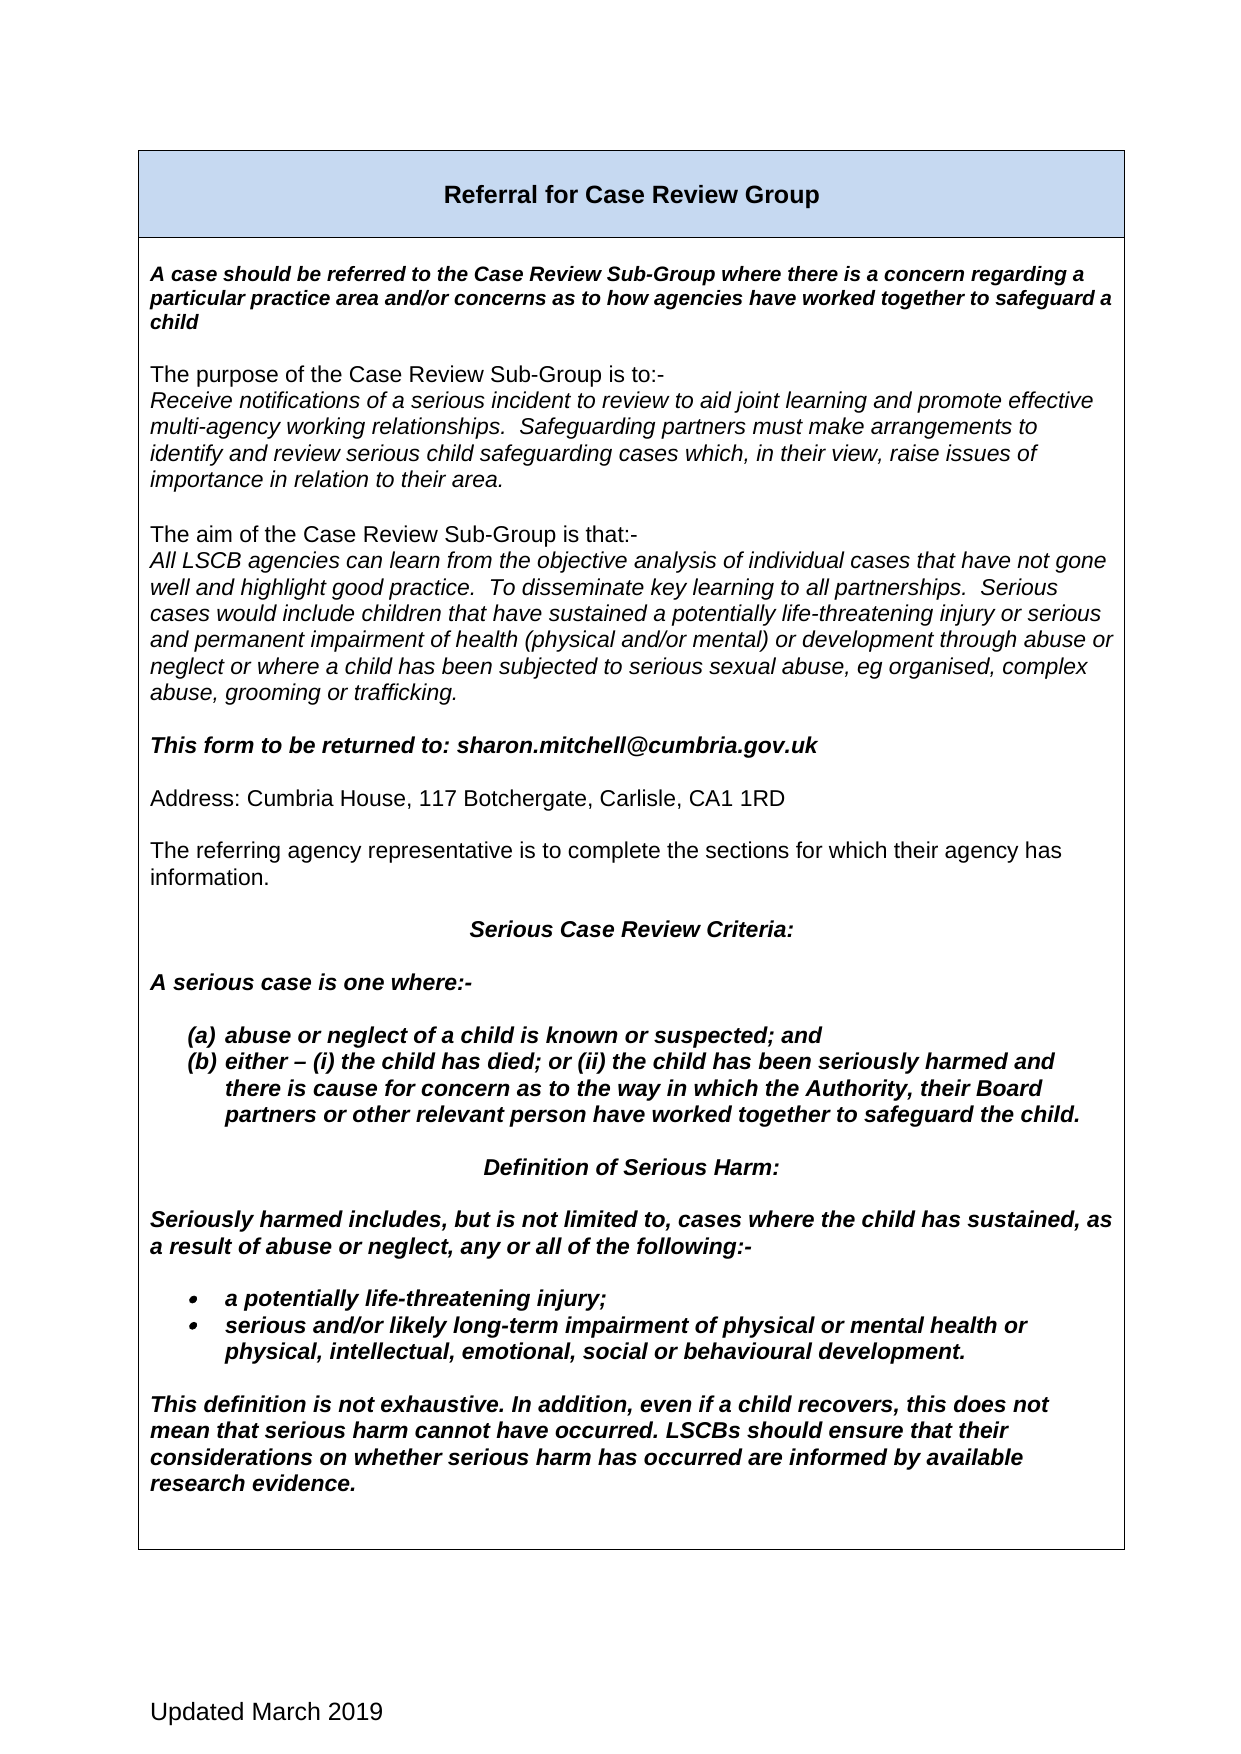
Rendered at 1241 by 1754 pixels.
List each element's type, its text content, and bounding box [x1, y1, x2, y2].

table_header Referral for Case Review Group [139, 151, 1124, 237]
table_cell A case should be referred to the Case Review Sub-Group where there is a concern regarding a particular practice area and/or concerns as to how agencies have worked together to safeguard a child The purpose of the Case Review Sub-Group is to:- Receive notifications of a serious incident to review to aid joint learning and promote effective multi-agency working relationships. Safeguarding partners must make arrangements to identify and review serious child safeguarding cases which, in their view, raise issues of importance in relation to their area. The aim of the Case Review Sub-Group is that:- All LSCB agencies can learn from the objective analysis of individual cases that have not gone well and highlight good practice. To disseminate key learning to all partnerships. Serious cases would include children that have sustained a potentially life-threatening injury or serious and permanent impairment of health (physical and/or mental) or development through abuse or neglect or where a child has been subjected to serious sexual abuse, eg organised, complex abuse, grooming or trafficking. This form to be returned to: sharon.mitchell@cumbria.gov.uk Address: Cumbria House, 117 Botchergate, Carlisle, CA1 1RD The referring agency representative is to complete the sections for which their agency has information. Serious Case Review Criteria: A serious case is one where:- abuse or neglect of a child is known or suspected; and either – (i) the child has died; or (ii) the child has been seriously harmed and there is cause for concern as to the way in which the Authority, their Board partners or other relevant person have worked together to safeguard the child. Definition of Serious Harm: Seriously harmed includes, but is not limited to, cases where the child has sustained, as a result of abuse or neglect, any or all of the following:- a potentially life-threatening injury; serious and/or likely long-term impairment of physical or mental health or physical, intellectual, emotional, social or behavioural development. This definition is not exhaustive. In addition, even if a child recovers, this does not mean that serious harm cannot have occurred. LSCBs should ensure that their considerations on whether serious harm has occurred are informed by available research evidence. [139, 238, 1124, 1549]
